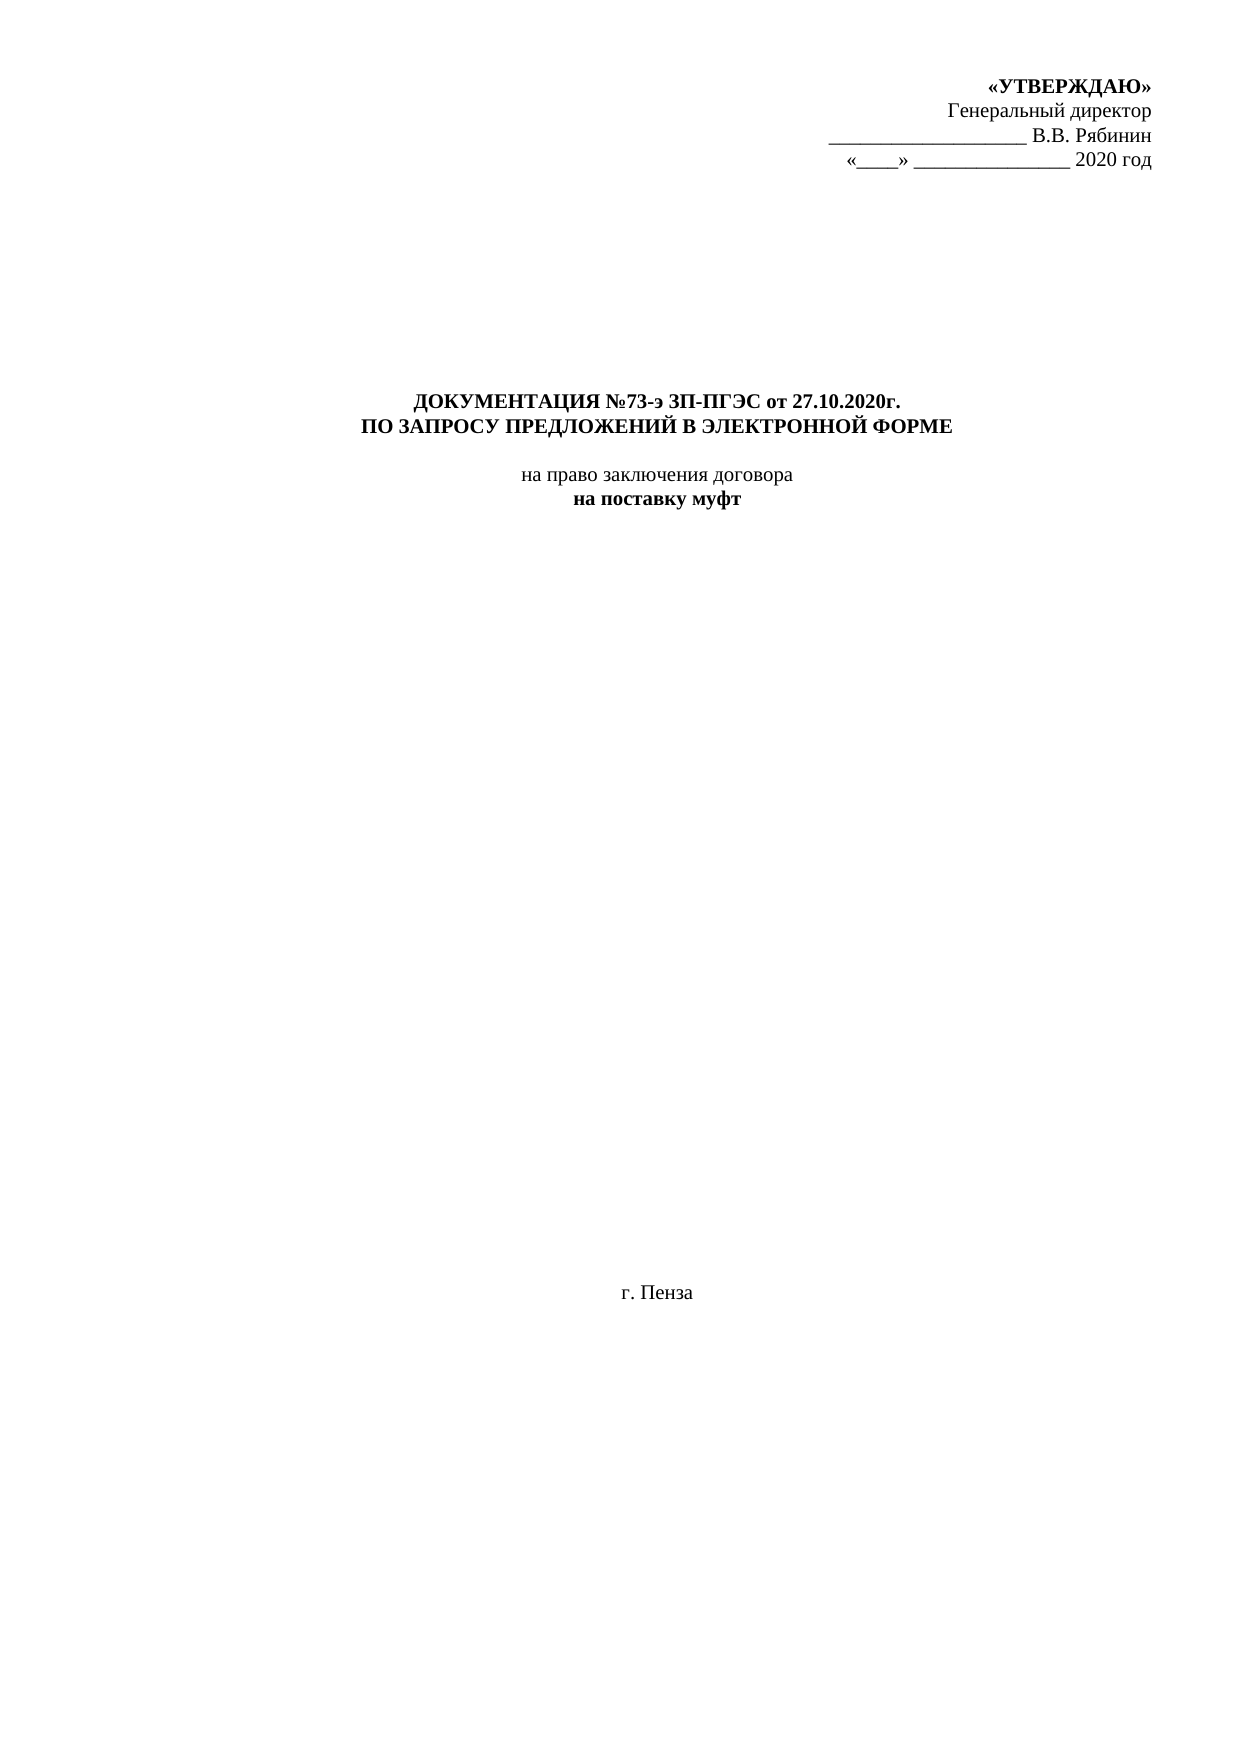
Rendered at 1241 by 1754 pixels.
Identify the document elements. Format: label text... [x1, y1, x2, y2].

text «____» _______________ 2020 год [162, 147, 1152, 171]
text г. Пенза [162, 1280, 1152, 1304]
text ДОКУМЕНТАЦИЯ №73-э ЗП-ПГЭС от 27.10.2020г. [162, 389, 1152, 413]
text ПО ЗАПРОСУ ПРЕДЛОЖЕНИЙ В ЭЛЕКТРОННОЙ ФОРМЕ [162, 413, 1152, 438]
text ___________________ В.В. Рябинин [162, 122, 1152, 147]
text Генеральный директор [162, 98, 1152, 122]
text на поставку муфт [162, 486, 1152, 510]
text на право заключения договора [162, 462, 1152, 486]
text «УТВЕРЖДАЮ» [518, 74, 1152, 98]
